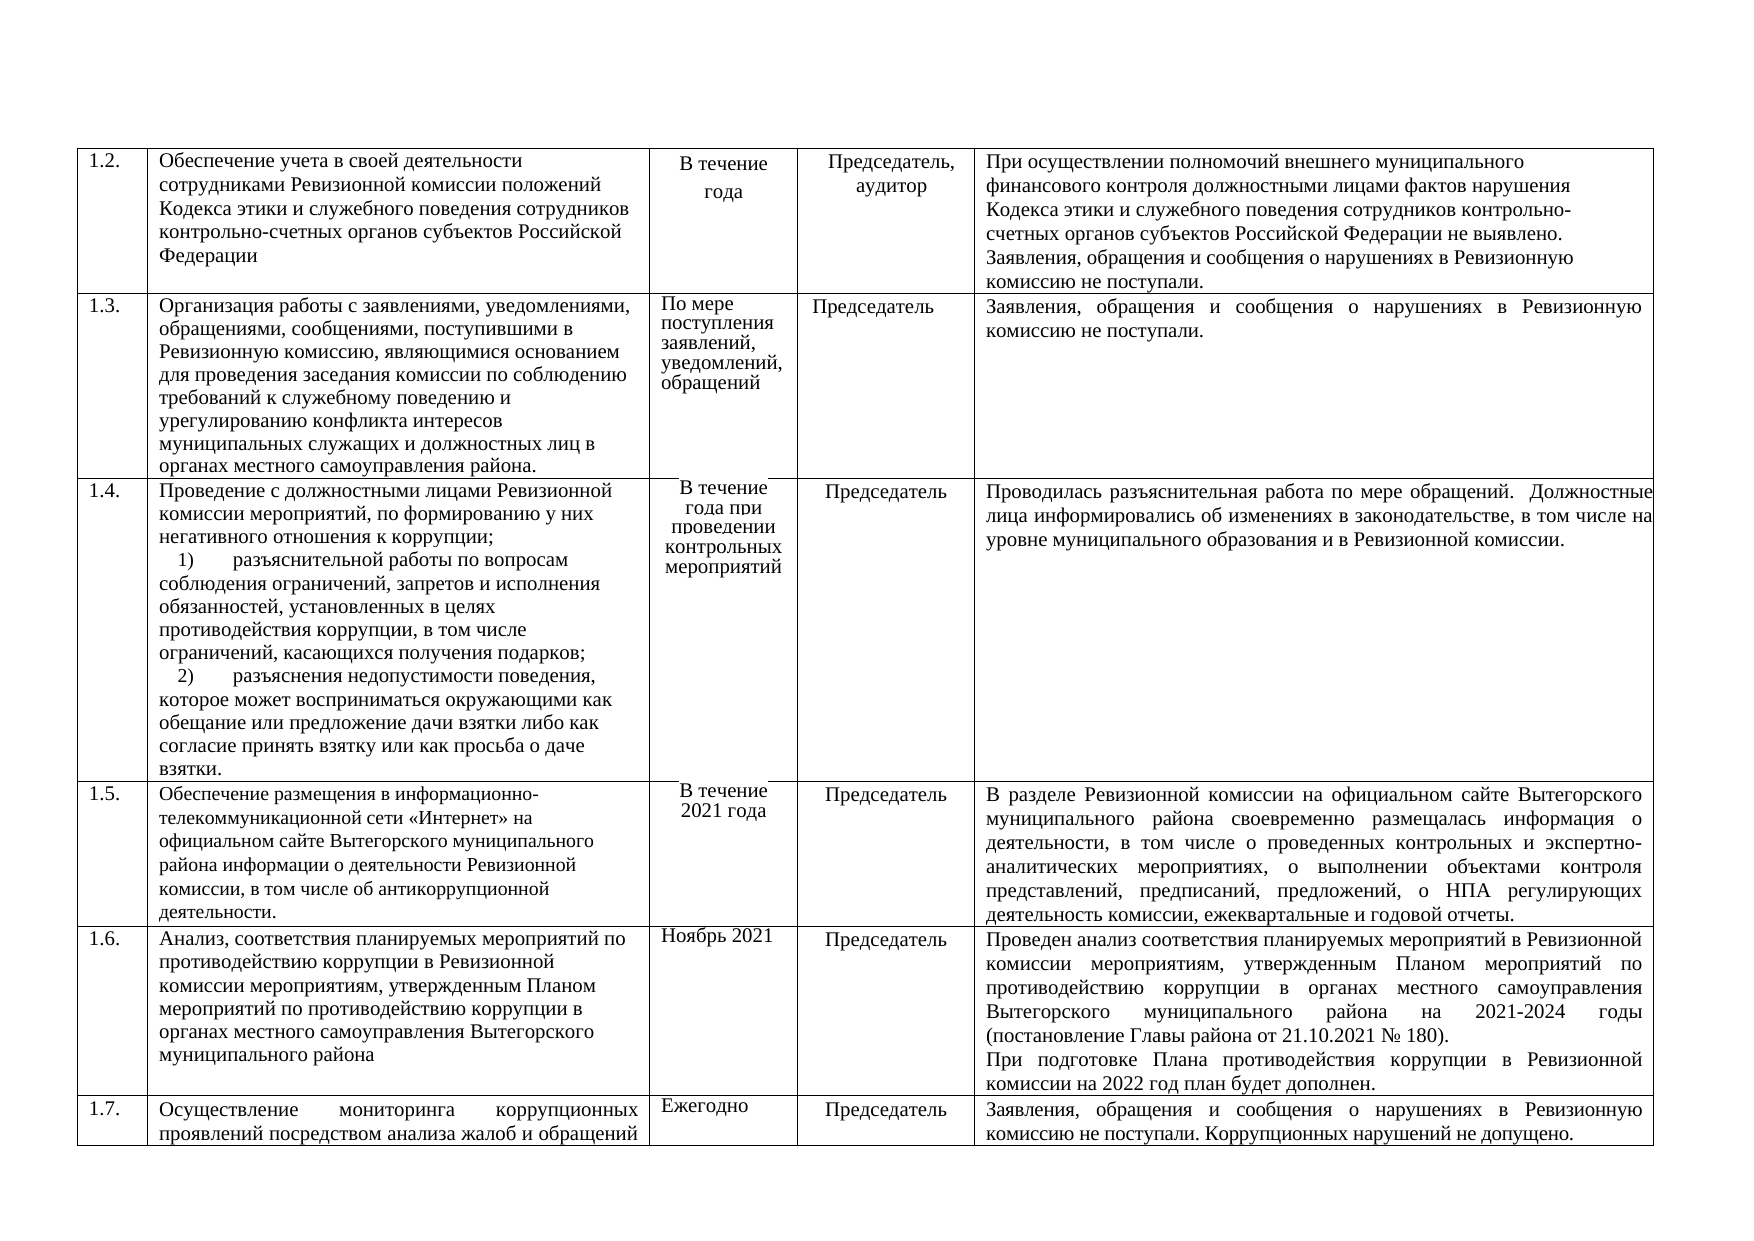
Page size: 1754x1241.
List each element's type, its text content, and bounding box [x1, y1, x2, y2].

table_cell Проведен анализ соответствия планируемых мероприятий в Ревизионной комиссии мероприятиям, утвержденным Планом мероприятий по противодействию коррупции в органах местного самоуправления Вытегорского муниципального района на 2021-2024 годы (постановление Главы района от 21.10.2021 № 180). При подготовке Плана противодействия коррупции в Ревизионной комиссии на 2022 год план будет дополнен. [975, 927, 1653, 1095]
table_cell Председатель [798, 927, 974, 1095]
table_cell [148, 1096, 649, 1144]
table_cell Обеспечение размещения в информационно-телекоммуникационной сети «Интернет» на официальном сайте Вытегорского муниципального района информации о деятельности Ревизионной комиссии, в том числе об антикоррупционной деятельности. [148, 782, 649, 926]
table_cell Ежегодно [650, 1096, 797, 1144]
table_cell 1.6. [78, 927, 147, 1095]
table_cell Ноябрь 2021 [650, 927, 797, 1095]
table_cell 1.4. [78, 479, 147, 781]
table_cell 1.5. [78, 782, 147, 926]
table_cell При осуществлении полномочий внешнего муниципального финансового контроля должностными лицами фактов нарушения Кодекса этики и служебного поведения сотрудников контрольно-счетных органов субъектов Российской Федерации не выявлено. Заявления, обращения и сообщения о нарушениях в Ревизионную комиссию не поступали. [975, 149, 1653, 293]
table_cell 1.3. [78, 294, 147, 477]
table_cell В течение года при проведении контрольных мероприятий [650, 479, 797, 781]
table_cell Председатель [798, 1096, 974, 1144]
table_cell В течение 2021 года [650, 782, 797, 926]
table_cell По мере поступления заявлений, уведомлений, обращений [650, 294, 797, 477]
table_cell Председатель [798, 782, 974, 926]
table_cell В течение года [650, 149, 797, 293]
table_cell Проводилась разъяснительная работа по мере обращений. Должностные лица информировались об изменениях в законодательстве, в том числе на уровне муниципального образования и в Ревизионной комиссии. [975, 479, 1653, 781]
table_cell 1.7. [78, 1096, 147, 1144]
table_cell Председатель, аудитор [798, 149, 974, 293]
table_cell Председатель [798, 479, 974, 781]
table_cell Проведение с должностными лицами Ревизионной комиссии мероприятий, по формированию у них негативного отношения к коррупции; разъяснительной работы по вопросам соблюдения ограничений, запретов и исполнения обязанностей, установленных в целях противодействия коррупции, в том числе ограничений, касающихся получения подарков; разъяснения недопустимости поведения, которое может восприниматься окружающими как обещание или предложение дачи взятки либо как согласие принять взятку или как просьба о даче взятки. [148, 479, 649, 781]
table_cell Анализ, соответствия планируемых мероприятий по противодействию коррупции в Ревизионной комиссии мероприятиям, утвержденным Планом мероприятий по противодействию коррупции в органах местного самоуправления Вытегорского муниципального района [148, 927, 649, 1095]
table_cell Заявления, обращения и сообщения о нарушениях в Ревизионную комиссию не поступали. [975, 294, 1653, 477]
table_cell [975, 1096, 1653, 1144]
table_cell Обеспечение учета в своей деятельности сотрудниками Ревизионной комиссии положений Кодекса этики и служебного поведения сотрудников контрольно-счетных органов субъектов Российской Федерации [148, 149, 649, 293]
table_cell 1.2. [78, 149, 147, 293]
table_cell В разделе Ревизионной комиссии на официальном сайте Вытегорского муниципального района своевременно размещалась информация о деятельности, в том числе о проведенных контрольных и экспертно-аналитических мероприятиях, о выполнении объектами контроля представлений, предписаний, предложений, о НПА регулирующих деятельность комиссии, ежеквартальные и годовой отчеты. [975, 782, 1653, 926]
table_cell Организация работы с заявлениями, уведомлениями, обращениями, сообщениями, поступившими в Ревизионную комиссию, являющимися основанием для проведения заседания комиссии по соблюдению требований к служебному поведению и урегулированию конфликта интересов муниципальных служащих и должностных лиц в органах местного самоуправления района. [148, 294, 649, 477]
table_cell Председатель [798, 294, 974, 477]
